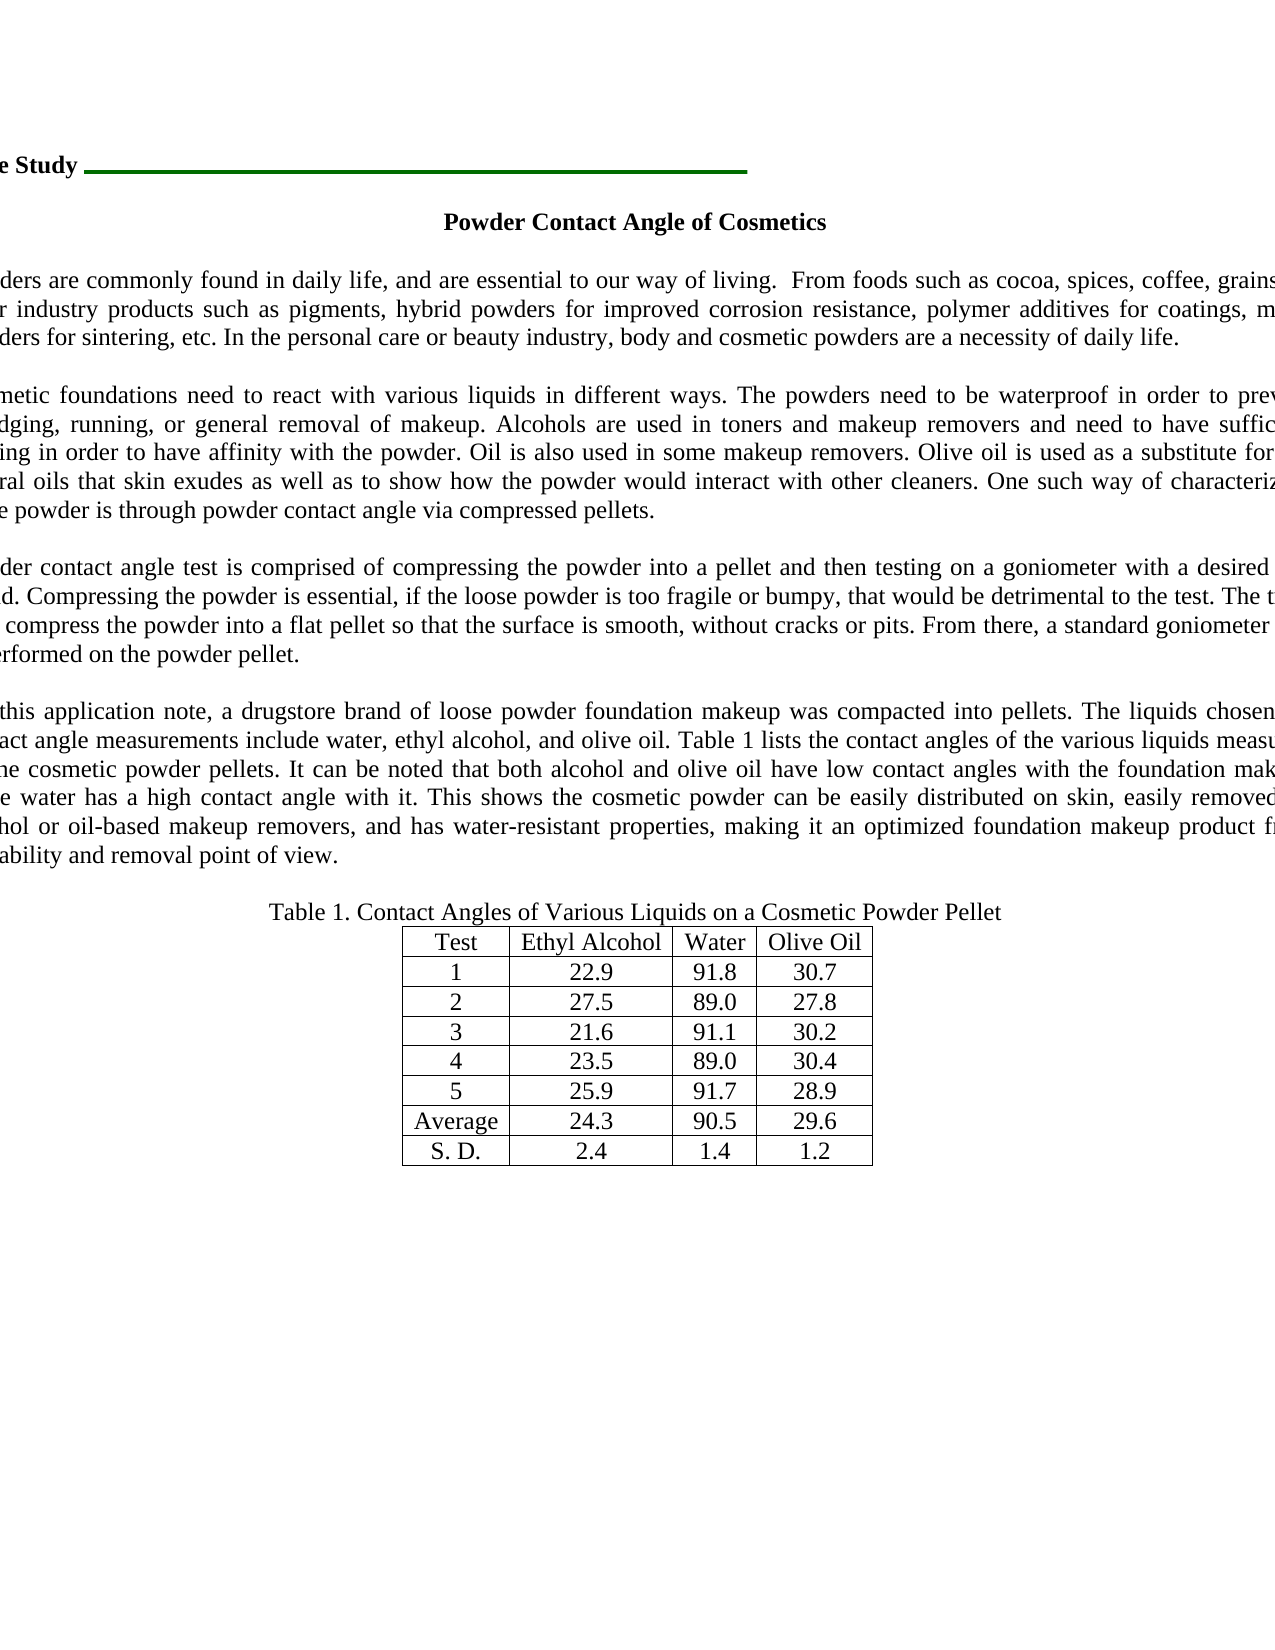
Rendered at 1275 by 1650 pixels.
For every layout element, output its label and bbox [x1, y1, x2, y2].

picture [84, 170, 748, 174]
table_header [0, 150, 1275, 1223]
